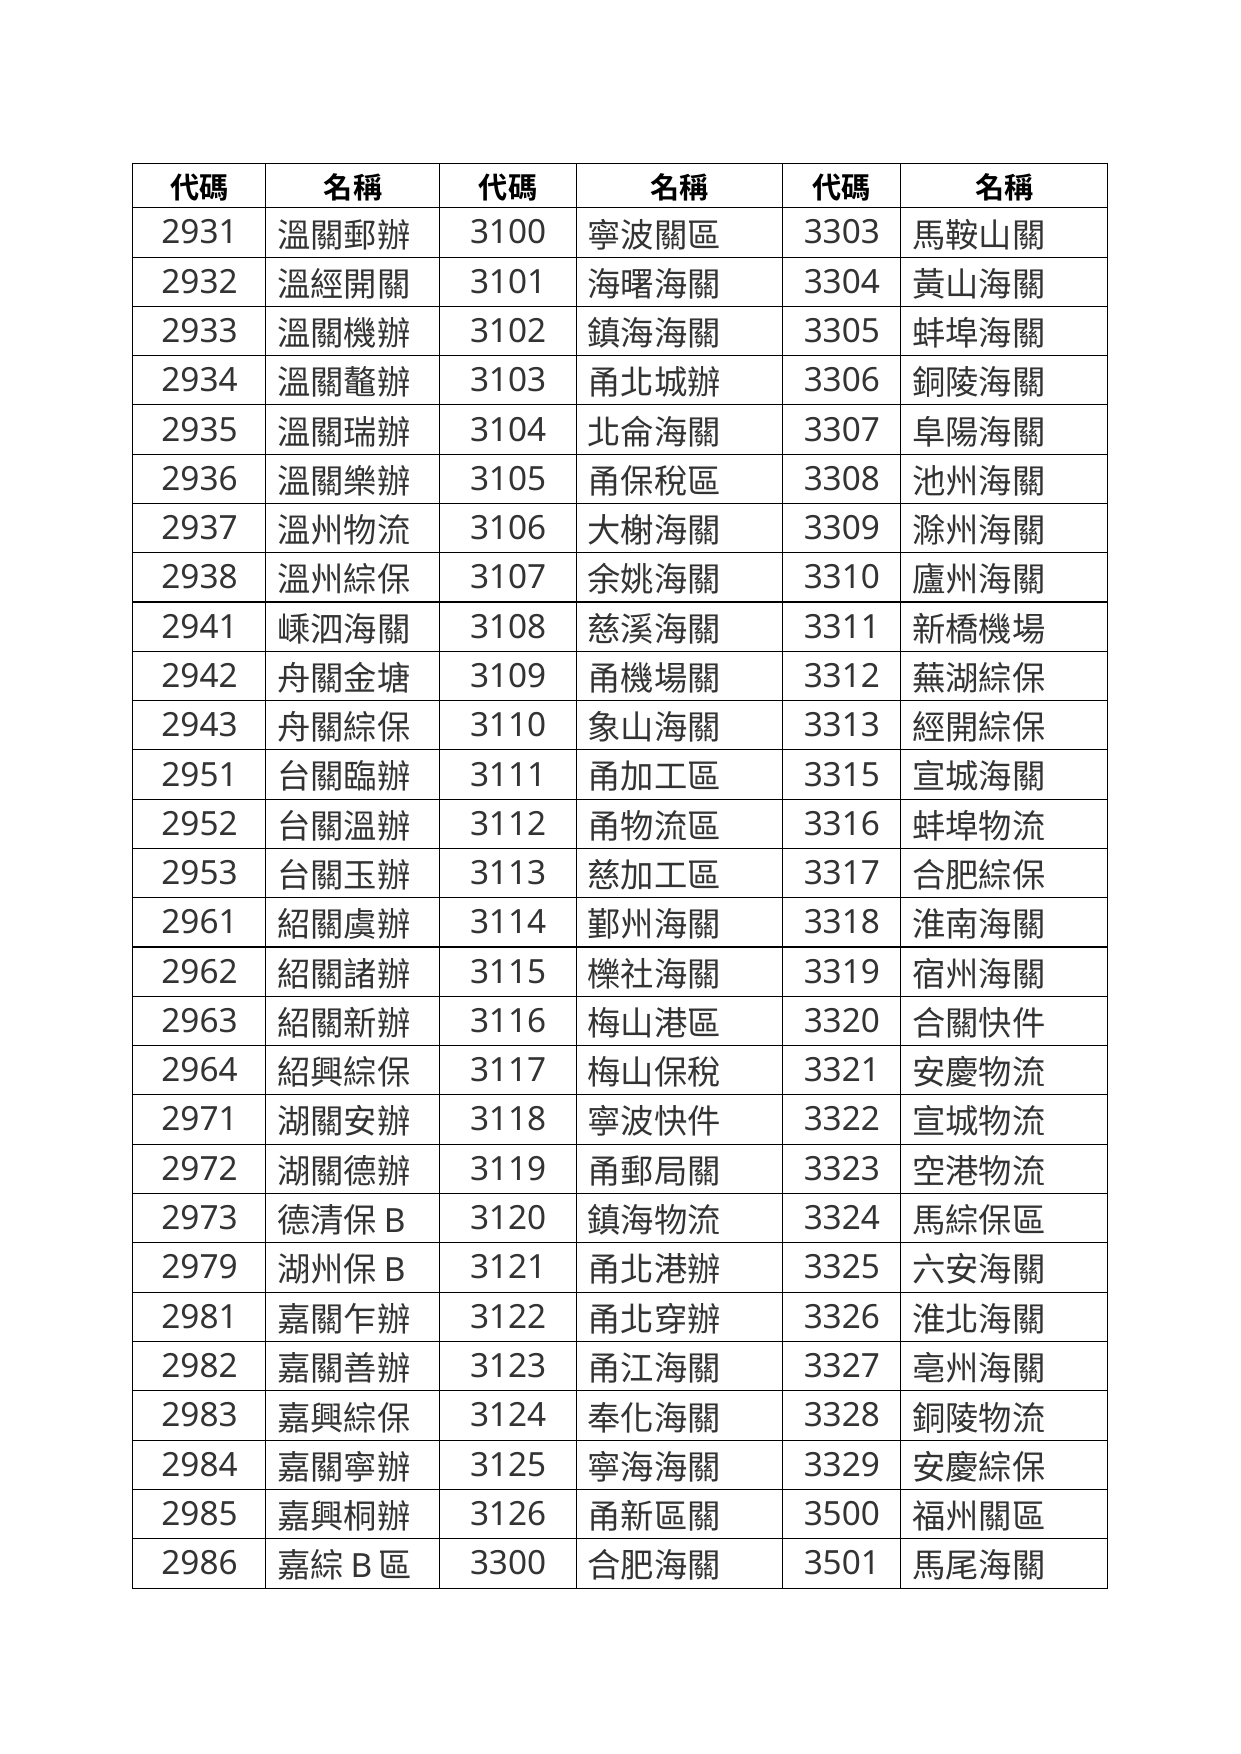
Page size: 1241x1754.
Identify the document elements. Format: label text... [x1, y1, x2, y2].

table_cell 滁州海關 [901, 504, 1107, 552]
table_cell 3119 [440, 1145, 576, 1193]
table_cell 淮北海關 [901, 1293, 1107, 1341]
table_cell 3116 [440, 997, 576, 1045]
table_cell 3104 [440, 405, 576, 454]
table_cell 3319 [783, 948, 900, 996]
table_cell 2963 [133, 997, 265, 1045]
table_cell 3120 [440, 1194, 576, 1242]
table_cell 德清保B [266, 1194, 439, 1242]
table_cell 2931 [133, 208, 265, 257]
table_cell 池州海關 [901, 455, 1107, 503]
table_cell 2935 [133, 405, 265, 454]
table_cell 2984 [133, 1441, 265, 1489]
table_header 名稱 [266, 164, 439, 207]
table_cell 嘉興綜保 [266, 1391, 439, 1439]
table_cell 3326 [783, 1293, 900, 1341]
table_cell 櫟社海關 [577, 948, 782, 996]
table_cell 台關玉辦 [266, 849, 439, 897]
table_header 代碼 [783, 164, 900, 207]
table_cell 余姚海關 [577, 553, 782, 601]
table_cell 六安海關 [901, 1243, 1107, 1292]
table_cell 2961 [133, 898, 265, 946]
table_cell 湖關德辦 [266, 1145, 439, 1193]
table_cell 海曙海關 [577, 258, 782, 306]
table_cell 3316 [783, 800, 900, 848]
table_cell 2936 [133, 455, 265, 503]
table_cell 甬北穿辦 [577, 1293, 782, 1341]
table_cell 3318 [783, 898, 900, 946]
table_cell 2943 [133, 701, 265, 749]
table_cell 溫關瑞辦 [266, 405, 439, 454]
table_cell 3101 [440, 258, 576, 306]
table_cell 2983 [133, 1391, 265, 1439]
table_cell 3114 [440, 898, 576, 946]
table_cell 安慶物流 [901, 1046, 1107, 1094]
table_cell 蚌埠物流 [901, 800, 1107, 848]
table_cell 慈溪海關 [577, 603, 782, 651]
table_cell 3308 [783, 455, 900, 503]
table_cell 3113 [440, 849, 576, 897]
table_cell 2962 [133, 948, 265, 996]
table_cell 溫關郵辦 [266, 208, 439, 257]
table_cell 馬尾海關 [901, 1539, 1107, 1587]
table_cell 2986 [133, 1539, 265, 1587]
table_cell 2985 [133, 1490, 265, 1538]
table_cell 舟關金塘 [266, 652, 439, 700]
table_cell 3304 [783, 258, 900, 306]
table_cell 3306 [783, 356, 900, 404]
table_cell 3309 [783, 504, 900, 552]
table_cell 3105 [440, 455, 576, 503]
table_cell 2979 [133, 1243, 265, 1292]
table_cell 3108 [440, 603, 576, 651]
table_cell 甬郵局關 [577, 1145, 782, 1193]
table_cell 3317 [783, 849, 900, 897]
table_cell 2934 [133, 356, 265, 404]
table_cell 甬北港辦 [577, 1243, 782, 1292]
table_cell 甬江海關 [577, 1342, 782, 1390]
table_cell 甬保稅區 [577, 455, 782, 503]
table_cell 3324 [783, 1194, 900, 1242]
table_cell 甬加工區 [577, 750, 782, 798]
table_cell 銅陵海關 [901, 356, 1107, 404]
table_cell 湖州保B [266, 1243, 439, 1292]
table_cell 3103 [440, 356, 576, 404]
table_cell 2938 [133, 553, 265, 601]
table_cell 3313 [783, 701, 900, 749]
table_cell 3307 [783, 405, 900, 454]
table_cell 2933 [133, 307, 265, 355]
table_cell 3110 [440, 701, 576, 749]
table_cell 3107 [440, 553, 576, 601]
table_cell 合肥海關 [577, 1539, 782, 1587]
table_cell 3310 [783, 553, 900, 601]
table_cell 3115 [440, 948, 576, 996]
table_cell 鎮海海關 [577, 307, 782, 355]
table_cell 嘉綜B區 [266, 1539, 439, 1587]
table_cell 銅陵物流 [901, 1391, 1107, 1439]
table_cell 3100 [440, 208, 576, 257]
table_cell 2973 [133, 1194, 265, 1242]
table_cell 台關溫辦 [266, 800, 439, 848]
table_cell 合肥綜保 [901, 849, 1107, 897]
table_cell 鎮海物流 [577, 1194, 782, 1242]
table_cell 馬綜保區 [901, 1194, 1107, 1242]
table_cell 3102 [440, 307, 576, 355]
table_cell 溫關鼇辦 [266, 356, 439, 404]
table_cell 空港物流 [901, 1145, 1107, 1193]
table_cell 宣城海關 [901, 750, 1107, 798]
table_cell 3124 [440, 1391, 576, 1439]
table_cell 3305 [783, 307, 900, 355]
table_cell 3329 [783, 1441, 900, 1489]
table_cell 溫關樂辦 [266, 455, 439, 503]
table_cell 梅山港區 [577, 997, 782, 1045]
table_header 代碼 [133, 164, 265, 207]
table_header 名稱 [577, 164, 782, 207]
table_cell 溫州物流 [266, 504, 439, 552]
table_cell 甬機場關 [577, 652, 782, 700]
table_cell 嘉關寧辦 [266, 1441, 439, 1489]
table_cell 3117 [440, 1046, 576, 1094]
table_cell 2951 [133, 750, 265, 798]
table_cell 3106 [440, 504, 576, 552]
table_cell 安慶綜保 [901, 1441, 1107, 1489]
table_cell 經開綜保 [901, 701, 1107, 749]
table_cell 甬物流區 [577, 800, 782, 848]
table_cell 廬州海關 [901, 553, 1107, 601]
table_cell 3109 [440, 652, 576, 700]
table_cell 亳州海關 [901, 1342, 1107, 1390]
table_cell 舟關綜保 [266, 701, 439, 749]
table_cell 3125 [440, 1441, 576, 1489]
table_cell 溫關機辦 [266, 307, 439, 355]
table_cell 2942 [133, 652, 265, 700]
table_cell 馬鞍山關 [901, 208, 1107, 257]
table_cell 3122 [440, 1293, 576, 1341]
table_cell 合關快件 [901, 997, 1107, 1045]
table_cell 紹興綜保 [266, 1046, 439, 1094]
table_cell 3112 [440, 800, 576, 848]
table_cell 2982 [133, 1342, 265, 1390]
table_cell 紹關諸辦 [266, 948, 439, 996]
table_cell 蕪湖綜保 [901, 652, 1107, 700]
table_cell 福州關區 [901, 1490, 1107, 1538]
table_cell 嘉興桐辦 [266, 1490, 439, 1538]
table_cell 3322 [783, 1095, 900, 1143]
table_cell 溫經開關 [266, 258, 439, 306]
table_cell 嵊泗海關 [266, 603, 439, 651]
table_cell 寧波快件 [577, 1095, 782, 1143]
table_cell 湖關安辦 [266, 1095, 439, 1143]
table_cell 3321 [783, 1046, 900, 1094]
table_cell 3311 [783, 603, 900, 651]
table_cell 大榭海關 [577, 504, 782, 552]
table_cell 嘉關乍辦 [266, 1293, 439, 1341]
table_header 代碼 [440, 164, 576, 207]
table_cell 甬新區關 [577, 1490, 782, 1538]
table_cell 3500 [783, 1490, 900, 1538]
table_cell 3118 [440, 1095, 576, 1143]
table_cell 3300 [440, 1539, 576, 1587]
table_cell 新橋機場 [901, 603, 1107, 651]
table_cell 宣城物流 [901, 1095, 1107, 1143]
table_cell 3320 [783, 997, 900, 1045]
table_cell 3123 [440, 1342, 576, 1390]
table_cell 3323 [783, 1145, 900, 1193]
table_cell 2964 [133, 1046, 265, 1094]
table_cell 3501 [783, 1539, 900, 1587]
table_cell 3315 [783, 750, 900, 798]
table_cell 鄞州海關 [577, 898, 782, 946]
table_cell 2932 [133, 258, 265, 306]
table_cell 台關臨辦 [266, 750, 439, 798]
table_cell 3126 [440, 1490, 576, 1538]
table_cell 奉化海關 [577, 1391, 782, 1439]
table_cell 寧海海關 [577, 1441, 782, 1489]
table_cell 慈加工區 [577, 849, 782, 897]
table_cell 2971 [133, 1095, 265, 1143]
table_cell 3303 [783, 208, 900, 257]
table_cell 蚌埠海關 [901, 307, 1107, 355]
table_cell 宿州海關 [901, 948, 1107, 996]
table_cell 溫州綜保 [266, 553, 439, 601]
table_cell 3121 [440, 1243, 576, 1292]
table_header 名稱 [901, 164, 1107, 207]
table_cell 黃山海關 [901, 258, 1107, 306]
table_cell 象山海關 [577, 701, 782, 749]
table_cell 阜陽海關 [901, 405, 1107, 454]
table_cell 淮南海關 [901, 898, 1107, 946]
table_cell 北侖海關 [577, 405, 782, 454]
table_cell 2941 [133, 603, 265, 651]
table_cell 嘉關善辦 [266, 1342, 439, 1390]
table_cell 2953 [133, 849, 265, 897]
table_cell 2972 [133, 1145, 265, 1193]
table_cell 2937 [133, 504, 265, 552]
table_cell 紹關虞辦 [266, 898, 439, 946]
table_cell 梅山保稅 [577, 1046, 782, 1094]
table_cell 3325 [783, 1243, 900, 1292]
table_cell 寧波關區 [577, 208, 782, 257]
table_cell 3327 [783, 1342, 900, 1390]
table_cell 2952 [133, 800, 265, 848]
table_cell 2981 [133, 1293, 265, 1341]
table_cell 3328 [783, 1391, 900, 1439]
table_cell 紹關新辦 [266, 997, 439, 1045]
table_cell 3111 [440, 750, 576, 798]
table_cell 甬北城辦 [577, 356, 782, 404]
table_cell 3312 [783, 652, 900, 700]
